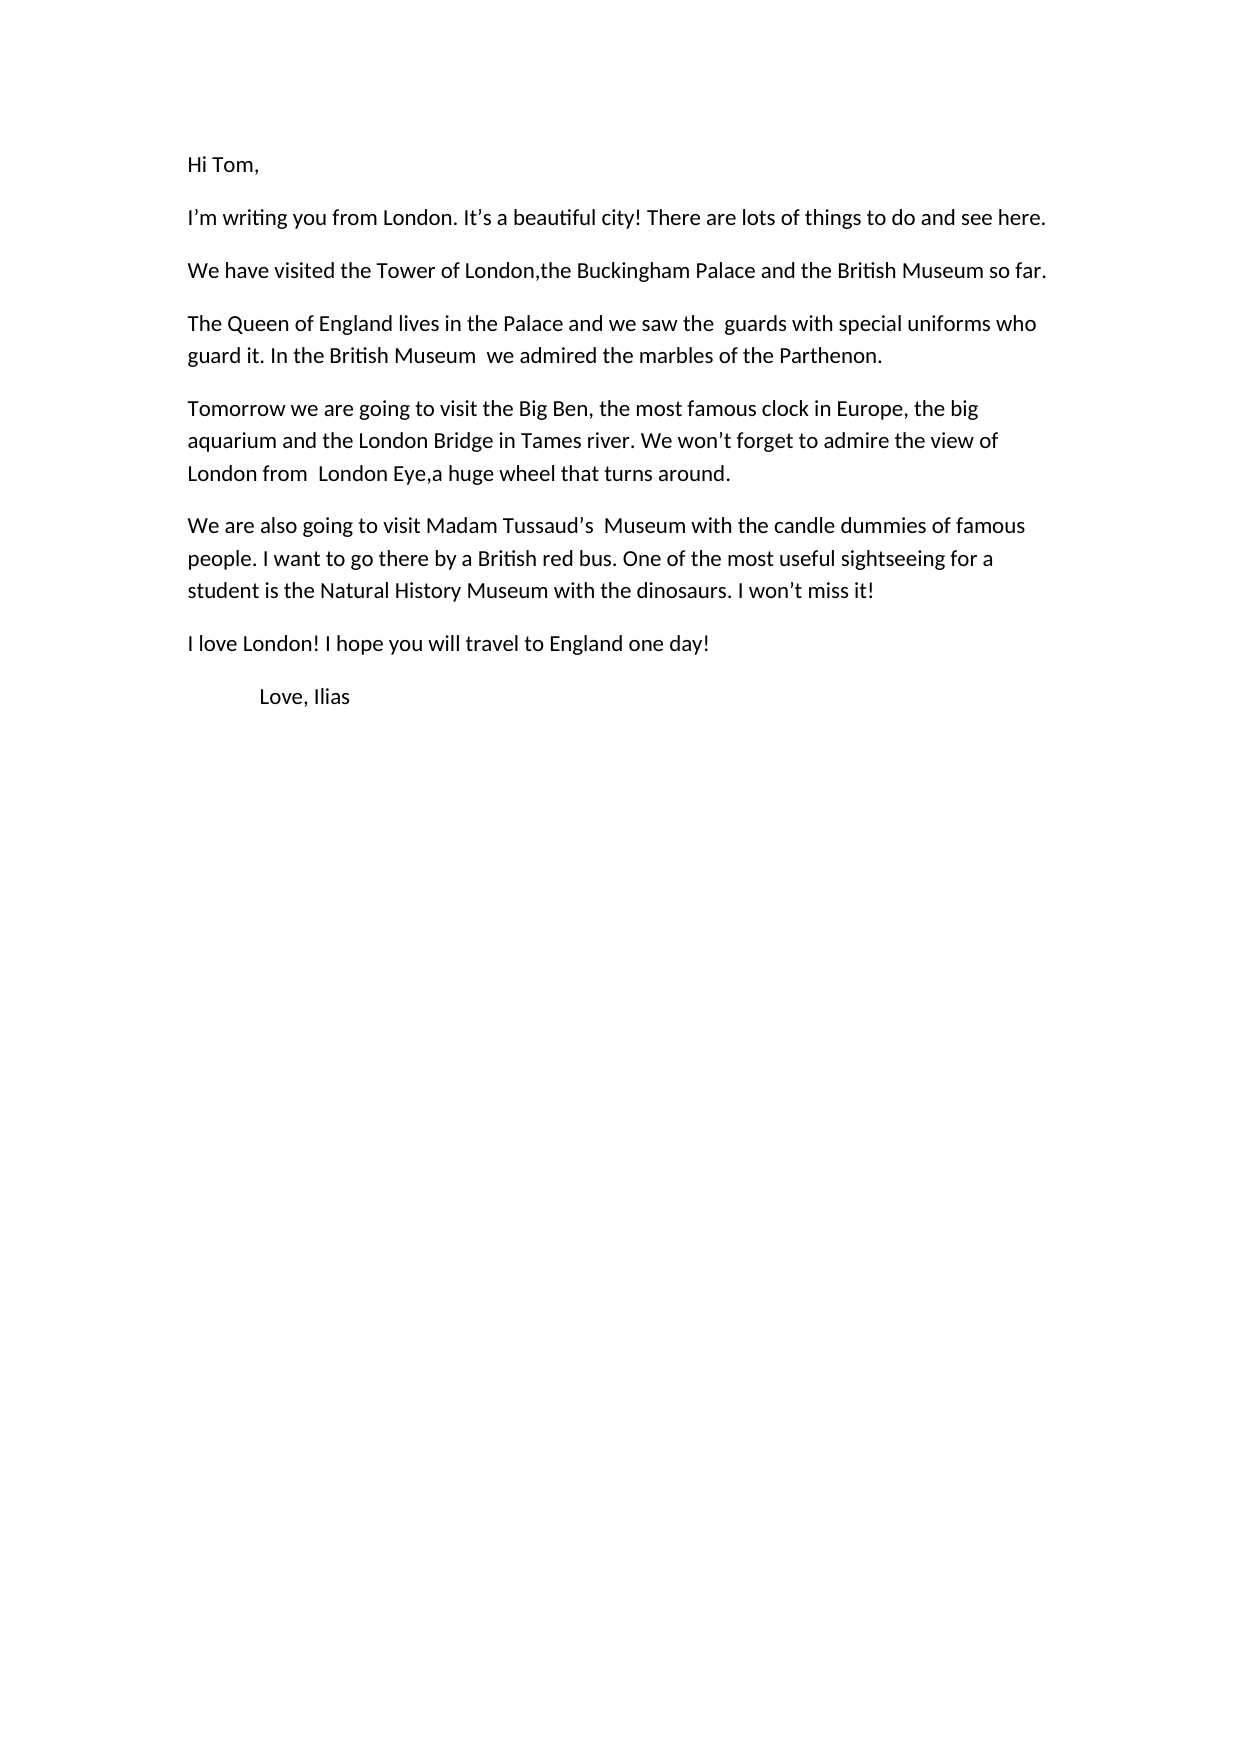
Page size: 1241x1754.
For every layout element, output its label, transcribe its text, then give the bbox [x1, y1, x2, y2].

text I love London! I hope you will travel to England one day! [187, 629, 1053, 657]
text We are also going to visit Madam Tussaud’s Museum with the candle dummies of famous people. I want to go there by a British red bus. One of the most useful sightseeing for a student is the Natural History Museum with the dinosaurs. I won’t miss it! [187, 512, 1053, 604]
text The Queen of England lives in the Palace and we saw the guards with special uniforms who guard it. In the British Museum we admired the marbles of the Parthenon. [187, 309, 1053, 369]
text Tomorrow we are going to visit the Big Ben, the most famous clock in Europe, the big aquarium and the London Bridge in Tames river. We won’t forget to admire the view of London from London Eye,a huge wheel that turns around. [187, 394, 1053, 487]
text Love, Ilias [187, 682, 1053, 710]
text I’m writing you from London. It’s a beautiful city! There are lots of things to do and see here. [187, 203, 1053, 231]
text Hi Tom, [187, 150, 1053, 178]
text We have visited the Tower of London,the Buckingham Palace and the British Museum so far. [187, 256, 1053, 284]
